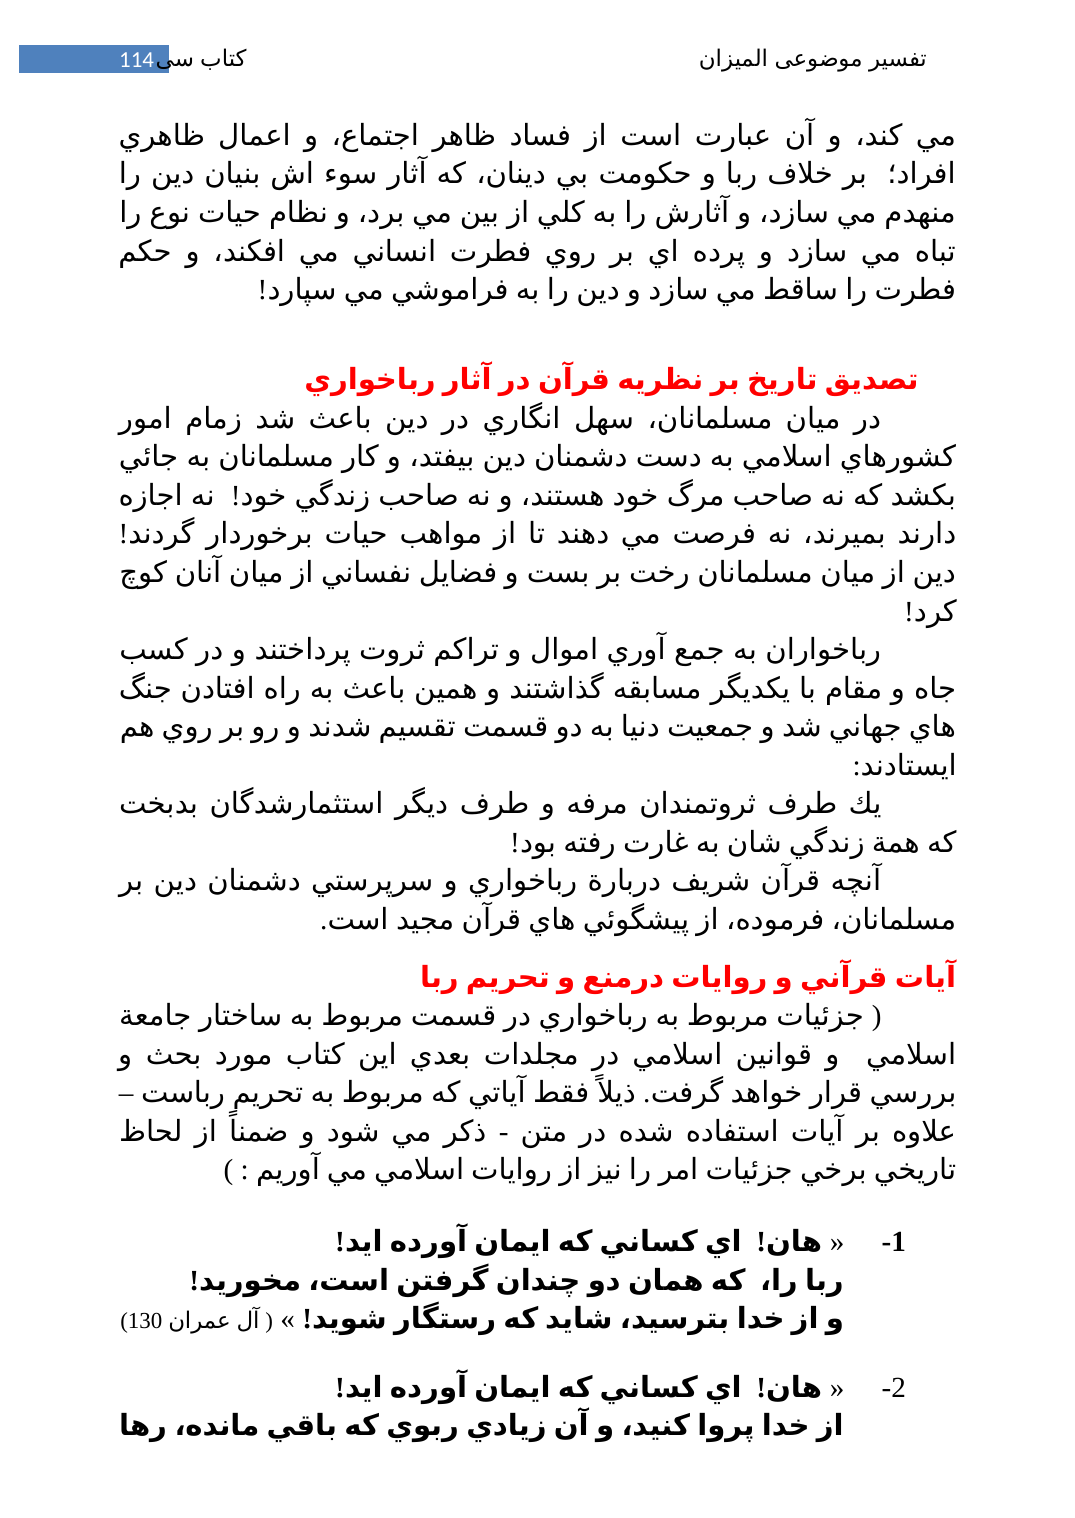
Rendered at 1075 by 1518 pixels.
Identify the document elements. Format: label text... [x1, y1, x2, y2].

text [118, 118, 957, 306]
list « هان! اي كساني كه ايمان آورده ايد! [118, 1224, 882, 1258]
text رباخواران به جمع آوري اموال و تراكم ثروت پرداختند و در كسب جاه و مقام با يكديگر مسابقه گذاشتند و همين باعث به راه افتادن جنگ هاي جهاني شد و جمعيت دنيا به دو قسمت تقسيم شدند و رو بر روي هم ايستادند: [118, 632, 957, 781]
text يك طرف ثروتمندان مرفه و طرف ديگر استثمارشدگان بدبخت كه همة زندگي شان به غارت رفته بود! [118, 786, 957, 858]
subtitle تصديق تاريخ بر نظريه قرآن در آثار رباخواري [156, 362, 957, 396]
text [118, 1408, 844, 1442]
list « هان! اي كساني كه ايمان آورده ايد! [118, 1370, 882, 1403]
subtitle آيات قرآني و روايات درمنع و تحريم ربا [156, 960, 957, 993]
text در ميان مسلمانان، سهل انگاري در دين باعث شد زمام امور كشورهاي اسلامي به دست دشمنان دين بيفتد، و كار مسلمانان به جائي بكشد كه نه صاحب مرگ خود هستند، و نه صاحب زندگي خود! نه اجازه دارند بميرند، نه فرصت مي دهند تا از مواهب حيات برخوردار گردند! دين از ميان مسلمانان رخت بر بست و فضايل نفساني از ميان آنان كوچ كرد! [118, 401, 957, 627]
text ربا را، كه همان دو چندان گرفتن است، مخوريد! [118, 1263, 844, 1296]
text و از خدا بترسيد، شايد كه رستگار شويد! » ( آل عمران 130) [118, 1301, 844, 1335]
text ( جزئيات مربوط به رباخواري در قسمت مربوط به ساختار جامعة اسلامي و قوانين اسلامي در مجلدات بعدي اين كتاب مورد بحث و بررسي قرار خواهد گرفت. ذيلاً فقط آياتي كه مربوط به تحريم رباست – علاوه بر آيات استفاده شده در متن - ذكر مي شود و ضمناً از لحاظ تاريخي برخي جزئيات امر را نيز از روايات اسلامي مي آوريم : ) [118, 998, 957, 1186]
text آنچه قرآن شريف دربارة رباخواري و سرپرستي دشمنان دين بر مسلمانان، فرموده، از پيشگوئي هاي قرآن مجيد است. [118, 863, 957, 936]
